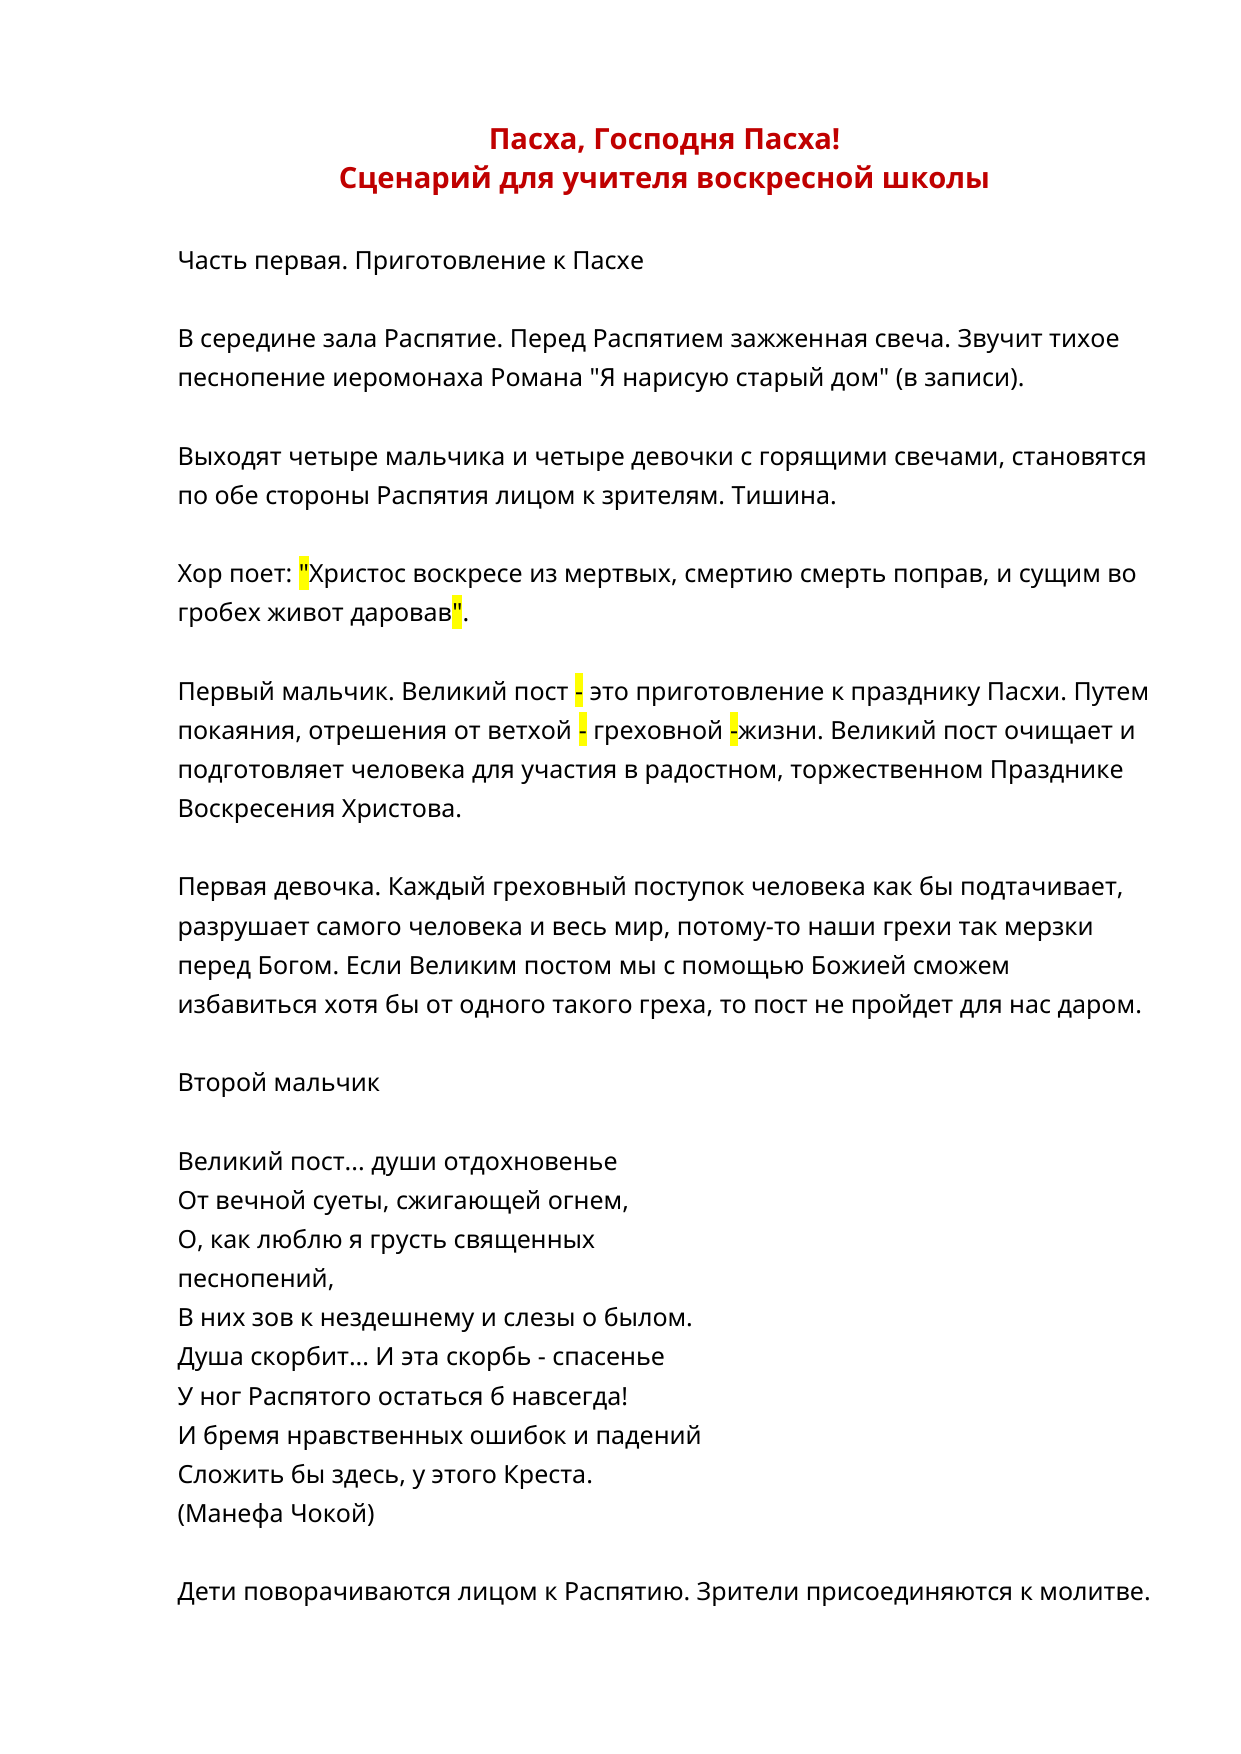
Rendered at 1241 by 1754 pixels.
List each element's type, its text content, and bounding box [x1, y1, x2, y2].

text Пасха, Господня Пасха! Сценарий для учителя воскресной школы [177, 118, 1152, 197]
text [177, 197, 1152, 1608]
